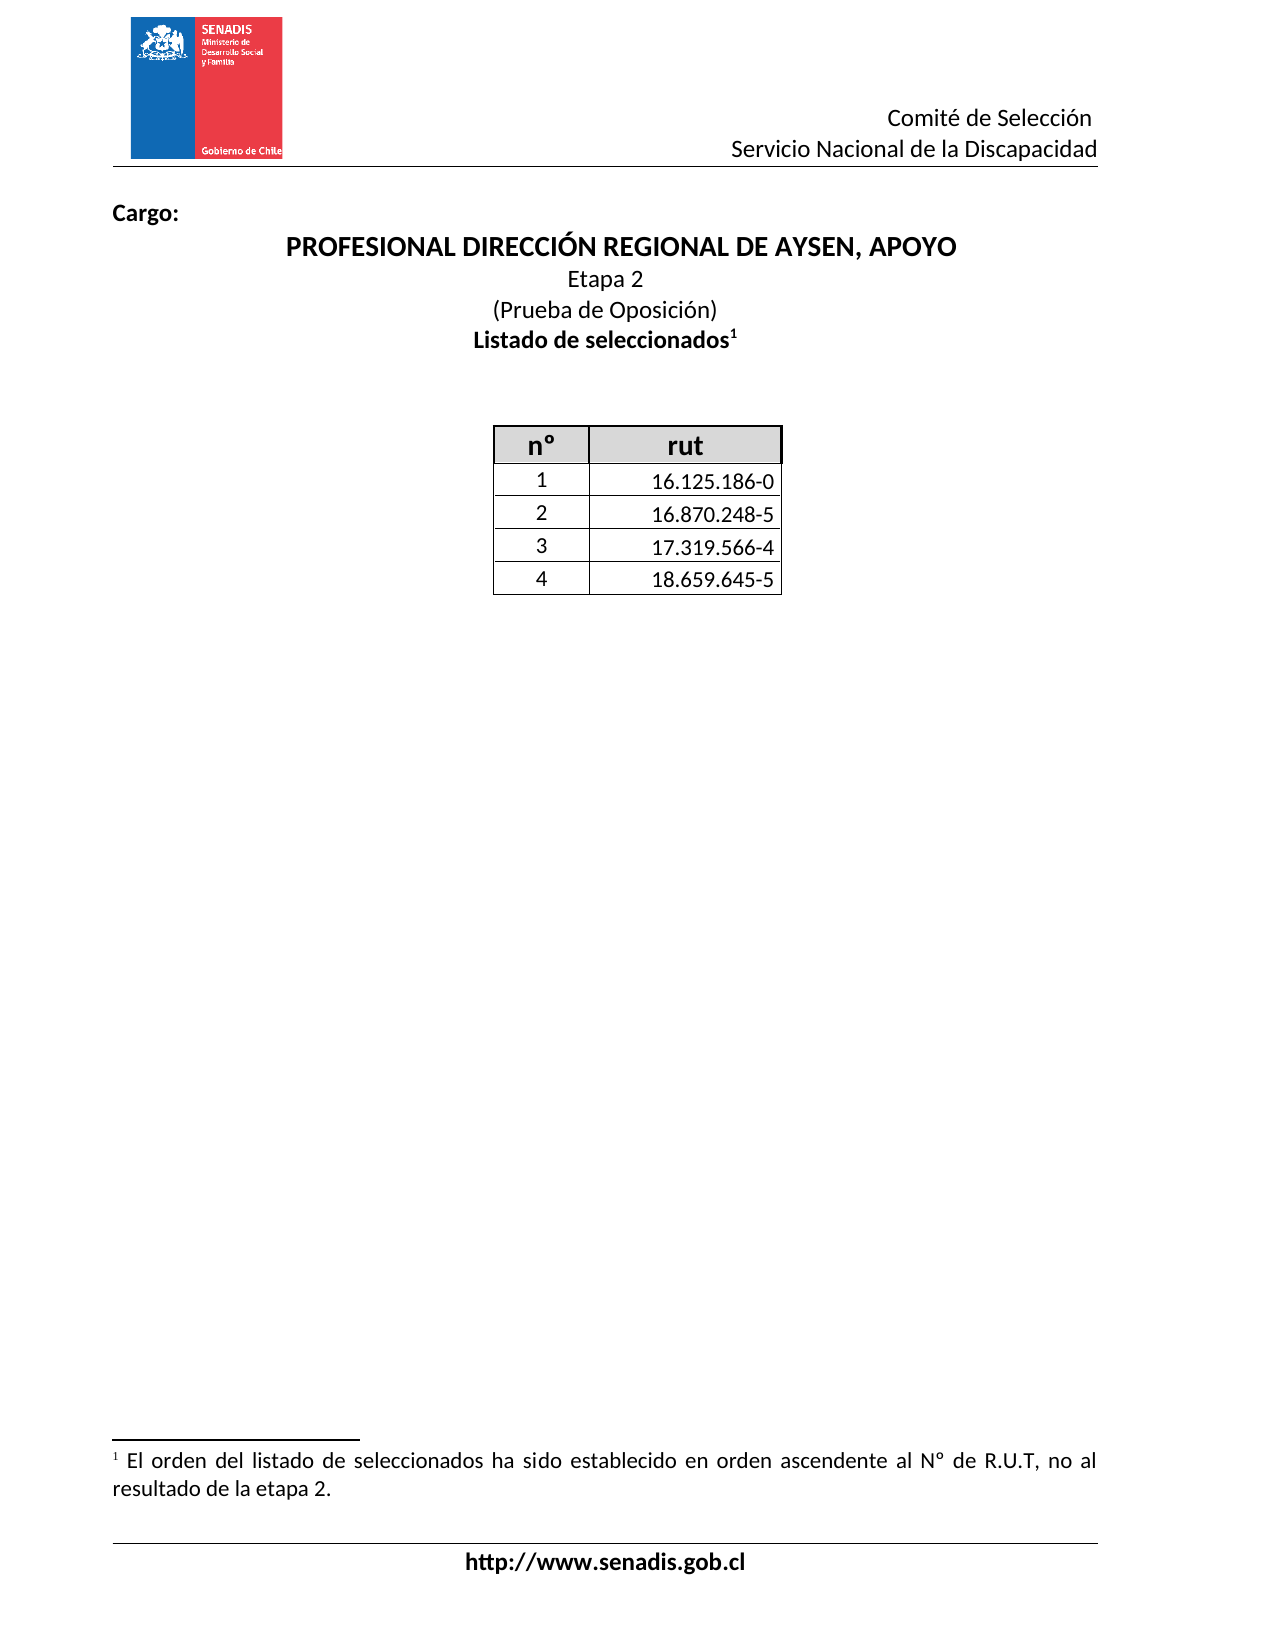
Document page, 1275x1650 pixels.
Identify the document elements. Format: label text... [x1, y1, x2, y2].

table_cell 4 [494, 561, 589, 594]
table_header nº [495, 427, 588, 462]
text Cargo: [112, 197, 1098, 228]
table_cell 18.659.645-5 [590, 561, 781, 594]
picture [130, 17, 283, 157]
table_cell 3 [494, 528, 589, 561]
text (Prueba de Oposición) [112, 294, 1098, 324]
table_cell 17.319.566-4 [590, 528, 781, 561]
table_cell 2 [494, 495, 589, 528]
table_cell 1 [494, 464, 589, 495]
text Listado de seleccionados [112, 324, 1098, 355]
table_header rut [590, 427, 780, 462]
text Etapa 2 [112, 263, 1098, 294]
table_cell 16.870.248-5 [590, 495, 781, 528]
table_cell 16.125.186-0 [590, 464, 781, 495]
text PROFESIONAL DIRECCIÓN REGIONAL DE AYSEN, APOYO [112, 228, 1098, 263]
